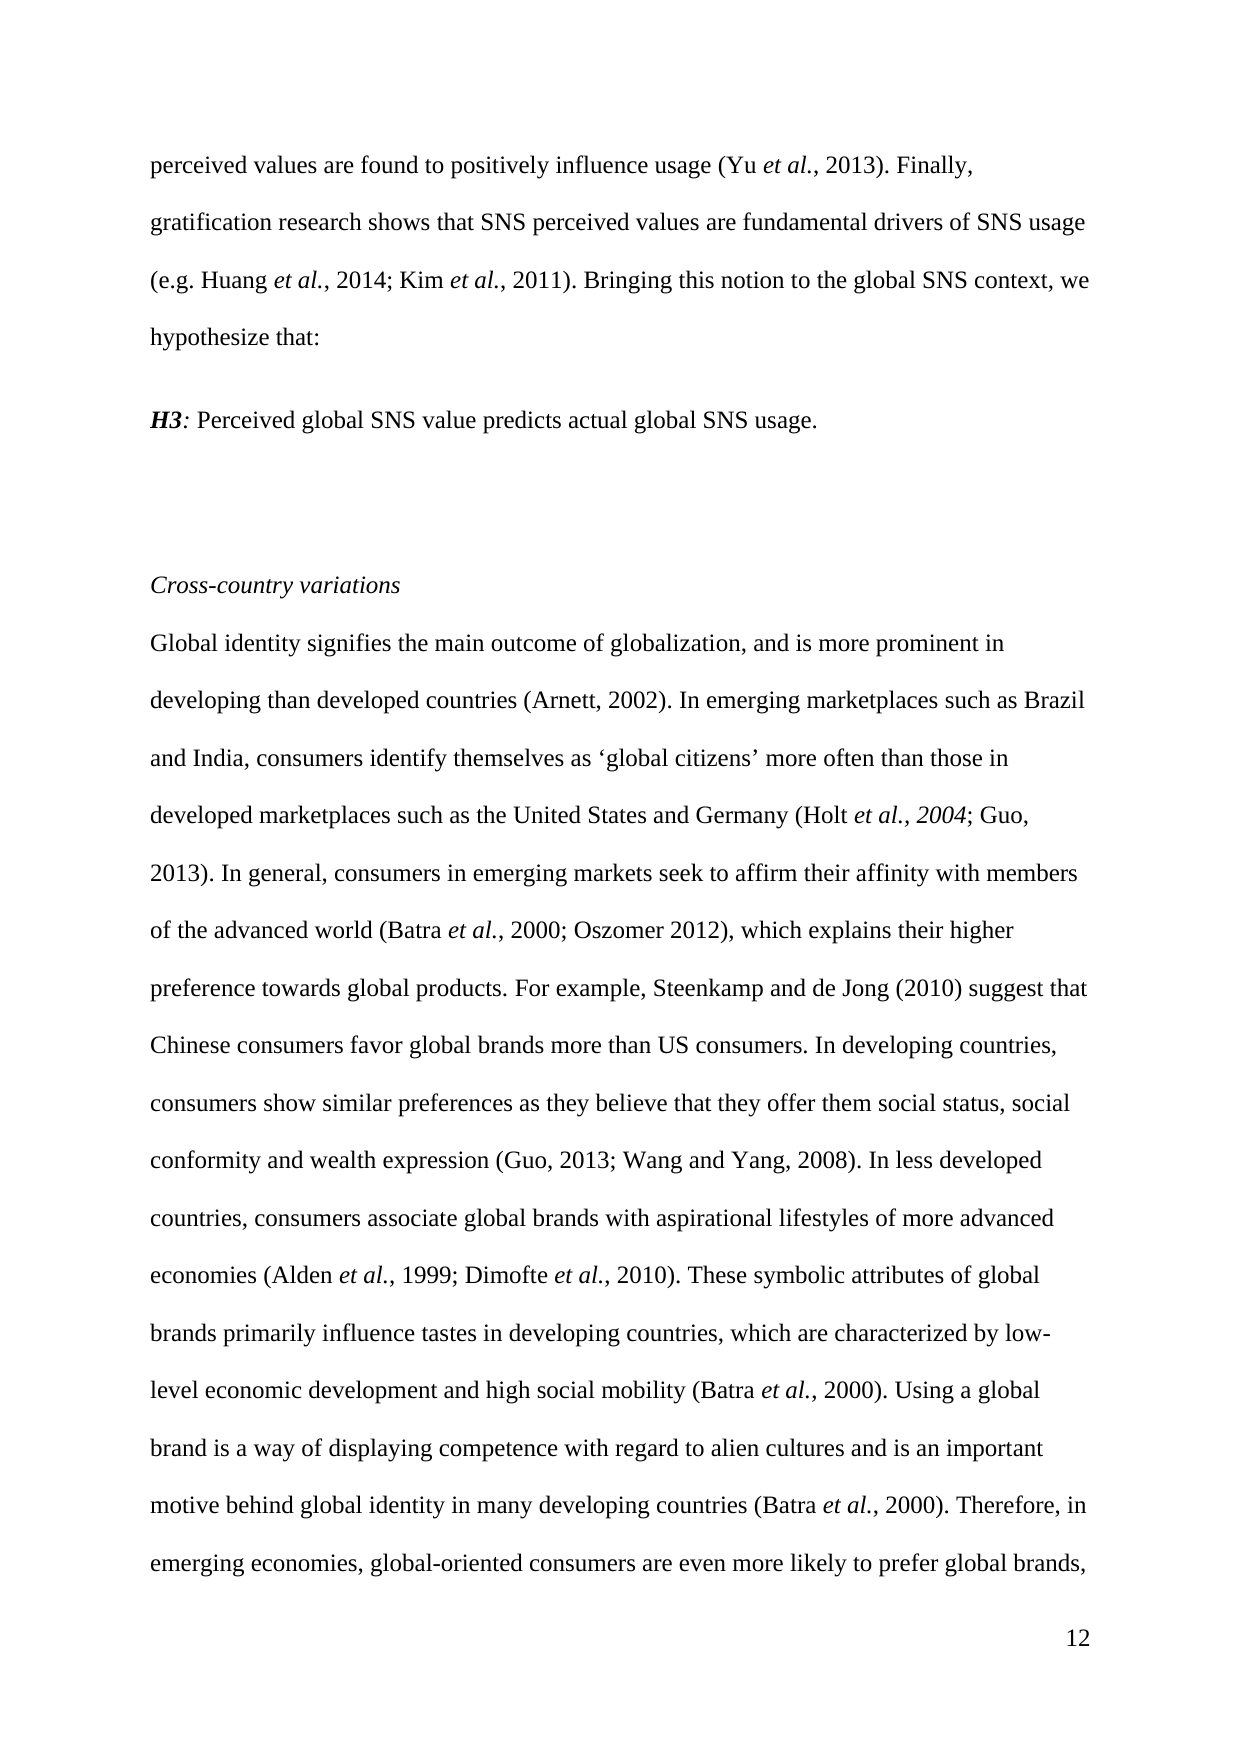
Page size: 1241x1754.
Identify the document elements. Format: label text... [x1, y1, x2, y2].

text H3: Perceived global SNS value predicts actual global SNS usage. [150, 405, 1090, 434]
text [150, 628, 1090, 1577]
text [150, 150, 1090, 351]
text Cross-country variations [150, 570, 1090, 599]
